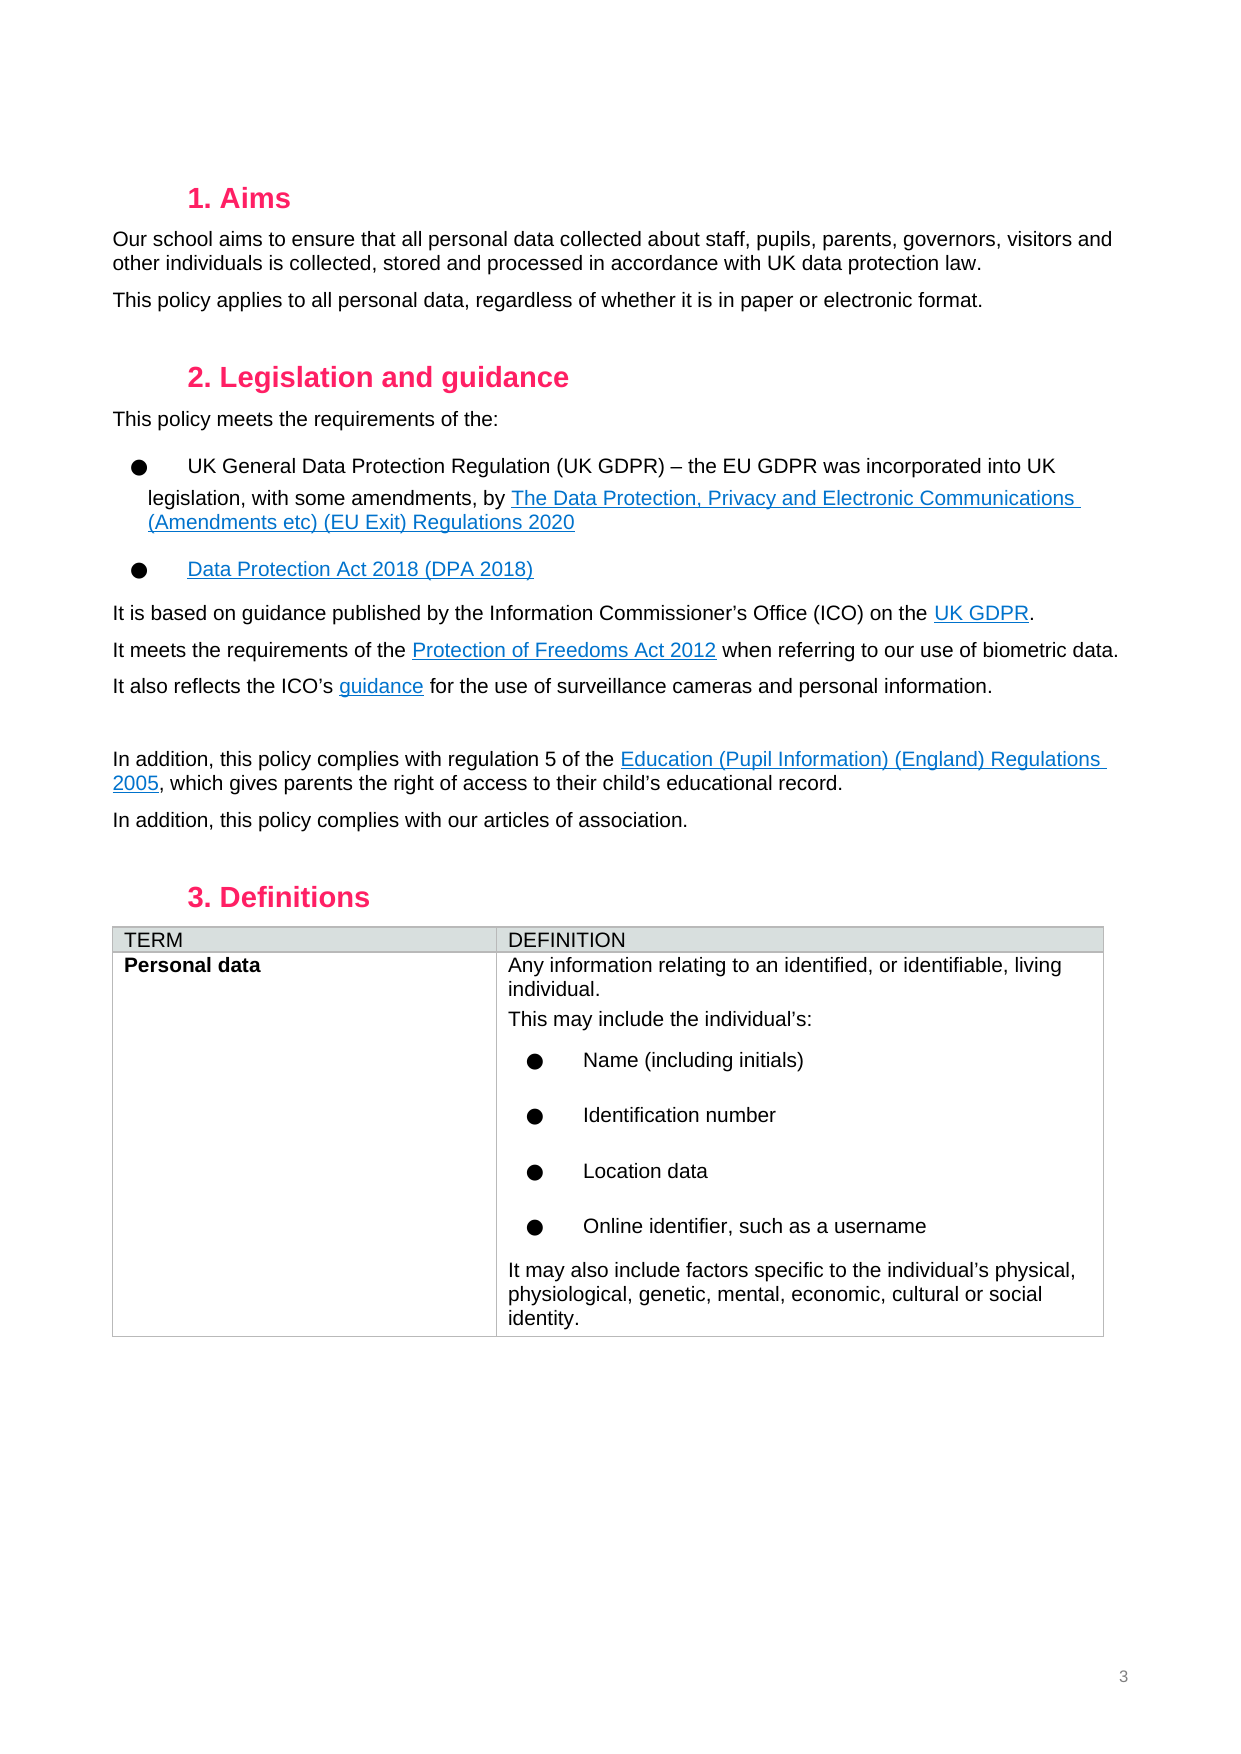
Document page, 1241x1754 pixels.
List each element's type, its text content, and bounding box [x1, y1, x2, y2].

table_header DEFINITION [497, 928, 1103, 951]
text In addition, this policy complies with our articles of association. [112, 807, 1128, 831]
text This policy meets the requirements of the: [112, 406, 1128, 430]
table_cell Any information relating to an identified, or identifiable, living individual. This may include the individual’s: Name (including initials) Identification number Location data Online identifier, such as a username It may also include factors specific to the individual’s physical, physiological, genetic, mental, economic, cultural or social identity. [497, 953, 1103, 1336]
text This policy applies to all personal data, regardless of whether it is in paper or electronic format. [112, 287, 1128, 311]
text Our school aims to ensure that all personal data collected about staff, pupils, parents, governors, visitors and other individuals is collected, stored and processed in accordance with UK data protection law. [112, 227, 1128, 275]
text It meets the requirements of the Protection of Freedoms Act 2012 when referring to our use of biometric data. [112, 638, 1128, 662]
text In addition, this policy complies with regulation 5 of the Education (Pupil Information) (England) Regulations 2005, which gives parents the right of access to their child’s educational record. [112, 747, 1128, 795]
text It is based on guidance published by the Information Commissioner’s Office (ICO) on the UK GDPR. [112, 601, 1098, 625]
list UK General Data Protection Regulation (UK GDPR) – the EU GDPR was incorporated into UK legislation, with some amendments, by The Data Protection, Privacy and Electronic Communications (Amendments etc) (EU Exit) Regulations 2020 [130, 443, 1098, 533]
list Data Protection Act 2018 (DPA 2018) [130, 546, 1098, 589]
table_header TERM [113, 928, 496, 951]
subtitle 1. Aims [112, 181, 1128, 214]
table_cell Personal data [113, 953, 496, 1336]
subtitle 2. Legislation and guidance [112, 360, 1128, 394]
text It also reflects the ICO’s guidance for the use of surveillance cameras and personal information. [112, 674, 1128, 698]
subtitle 3. Definitions [112, 880, 1128, 914]
